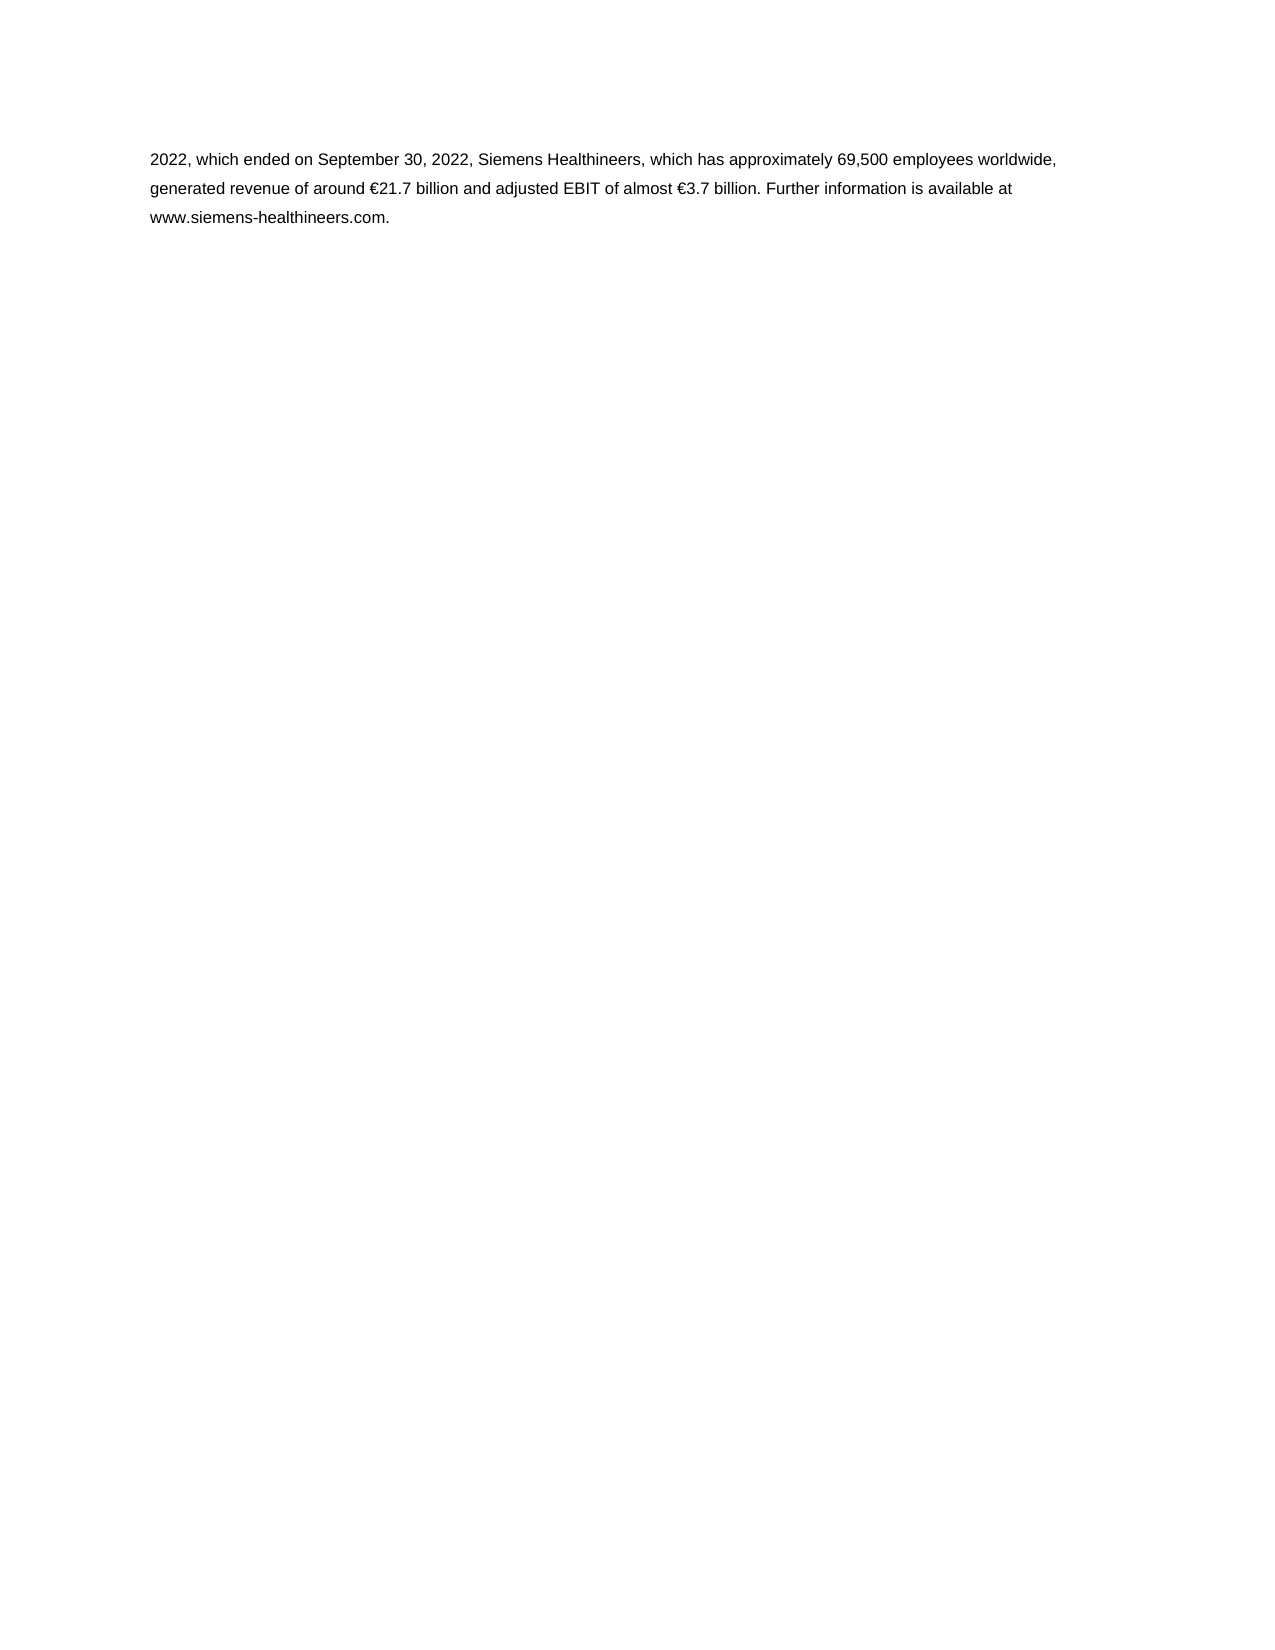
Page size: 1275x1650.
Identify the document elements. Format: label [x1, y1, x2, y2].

text [150, 150, 1125, 227]
